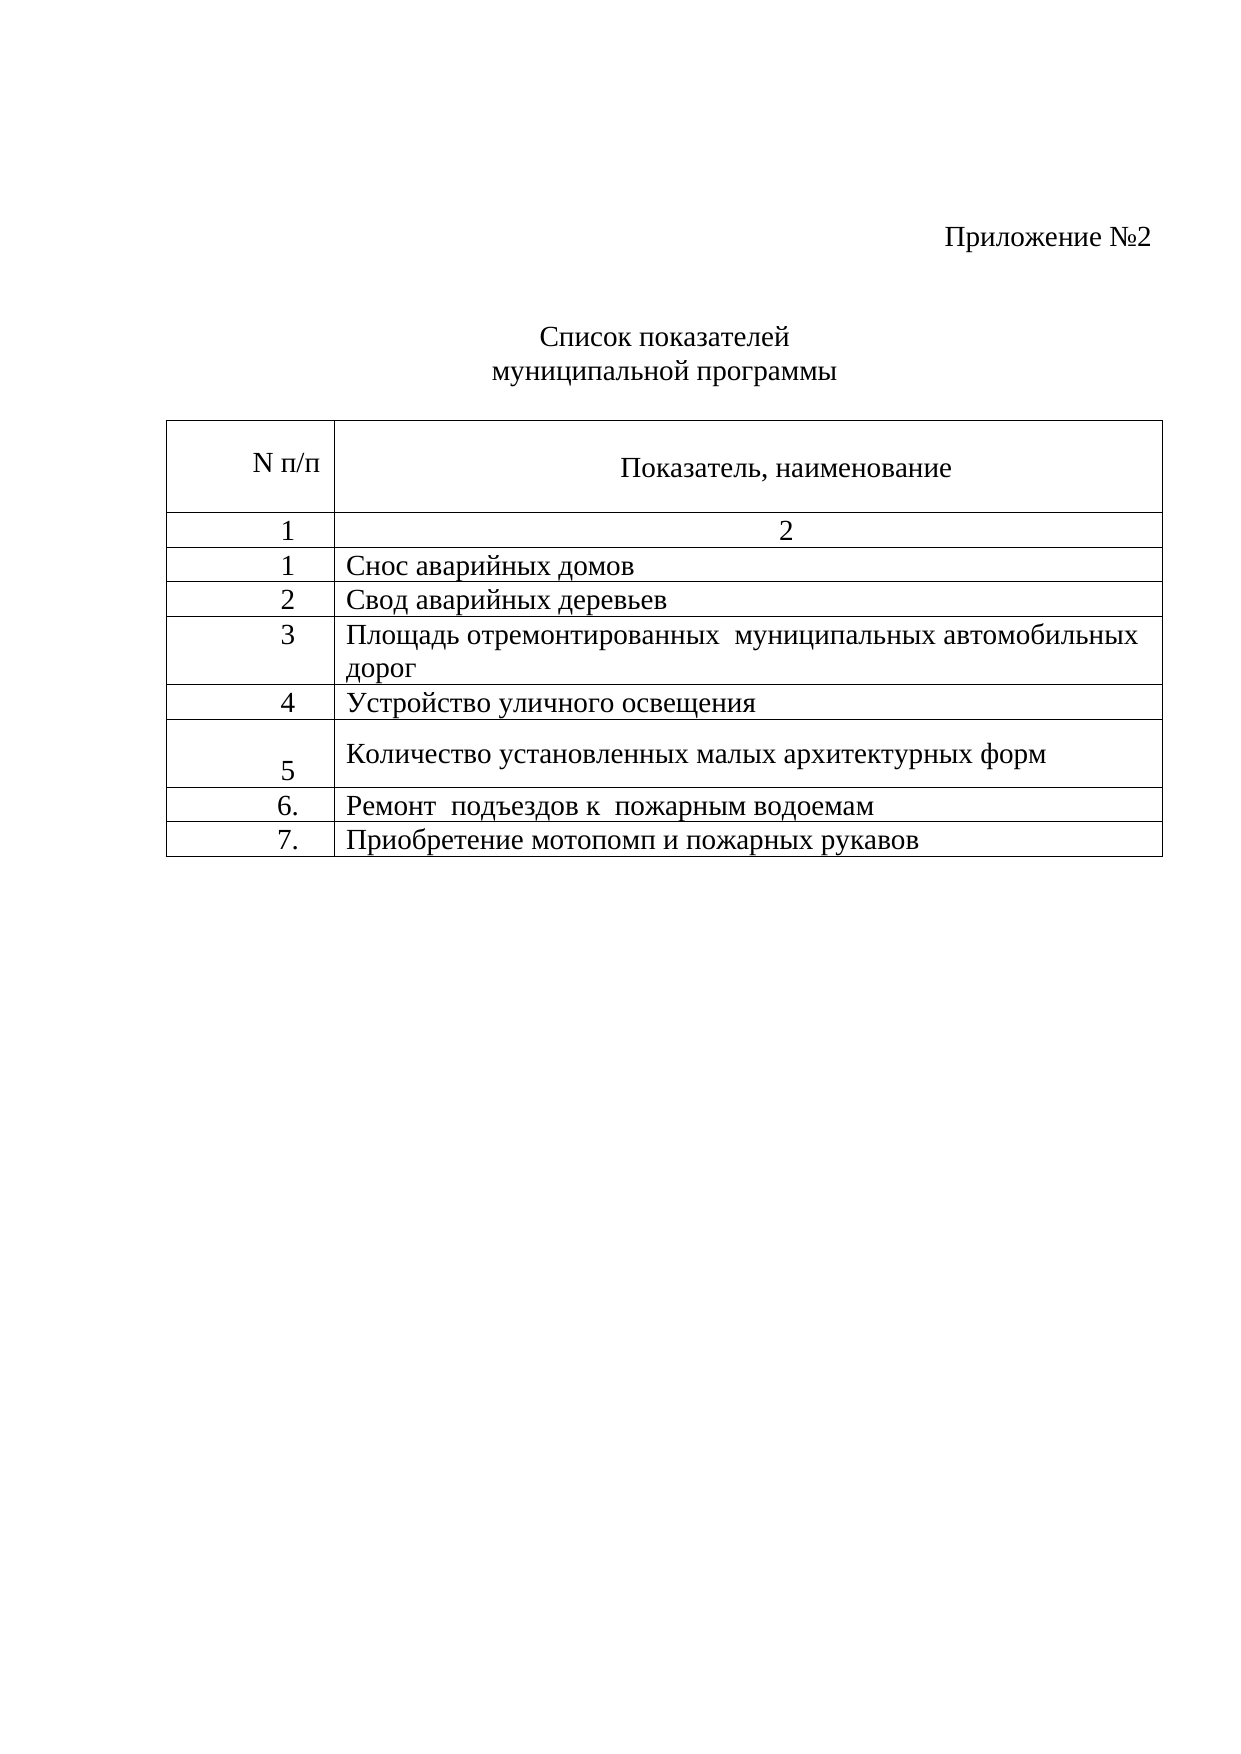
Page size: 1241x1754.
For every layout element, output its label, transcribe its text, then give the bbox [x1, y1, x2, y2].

table_cell Ремонт подъездов к пожарным водоемам [335, 788, 1162, 821]
text Список показателей [177, 319, 1152, 353]
table_cell 2 [335, 513, 1162, 547]
table_header N п/п [167, 421, 334, 512]
table_cell 4 [167, 685, 334, 718]
table_cell 3 [167, 617, 334, 684]
table_header Показатель, наименование [335, 421, 1162, 512]
table_cell Снос аварийных домов [335, 548, 1162, 581]
table_cell 5 [167, 720, 334, 787]
table_cell Площадь отремонтированных муниципальных автомобильных дорог [335, 617, 1162, 684]
table_cell 6. [167, 788, 334, 821]
table_cell Устройство уличного освещения [335, 685, 1162, 718]
table_cell 1 [167, 548, 334, 581]
table_cell 7. [167, 822, 334, 856]
text муниципальной программы [177, 353, 1152, 386]
text Приложение №2 [177, 219, 1152, 252]
table_cell Приобретение мотопомп и пожарных рукавов [335, 822, 1162, 856]
table_cell 2 [167, 582, 334, 616]
table_cell 1 [167, 513, 334, 547]
table_cell Количество установленных малых архитектурных форм [335, 720, 1162, 787]
table_cell Свод аварийных деревьев [335, 582, 1162, 616]
